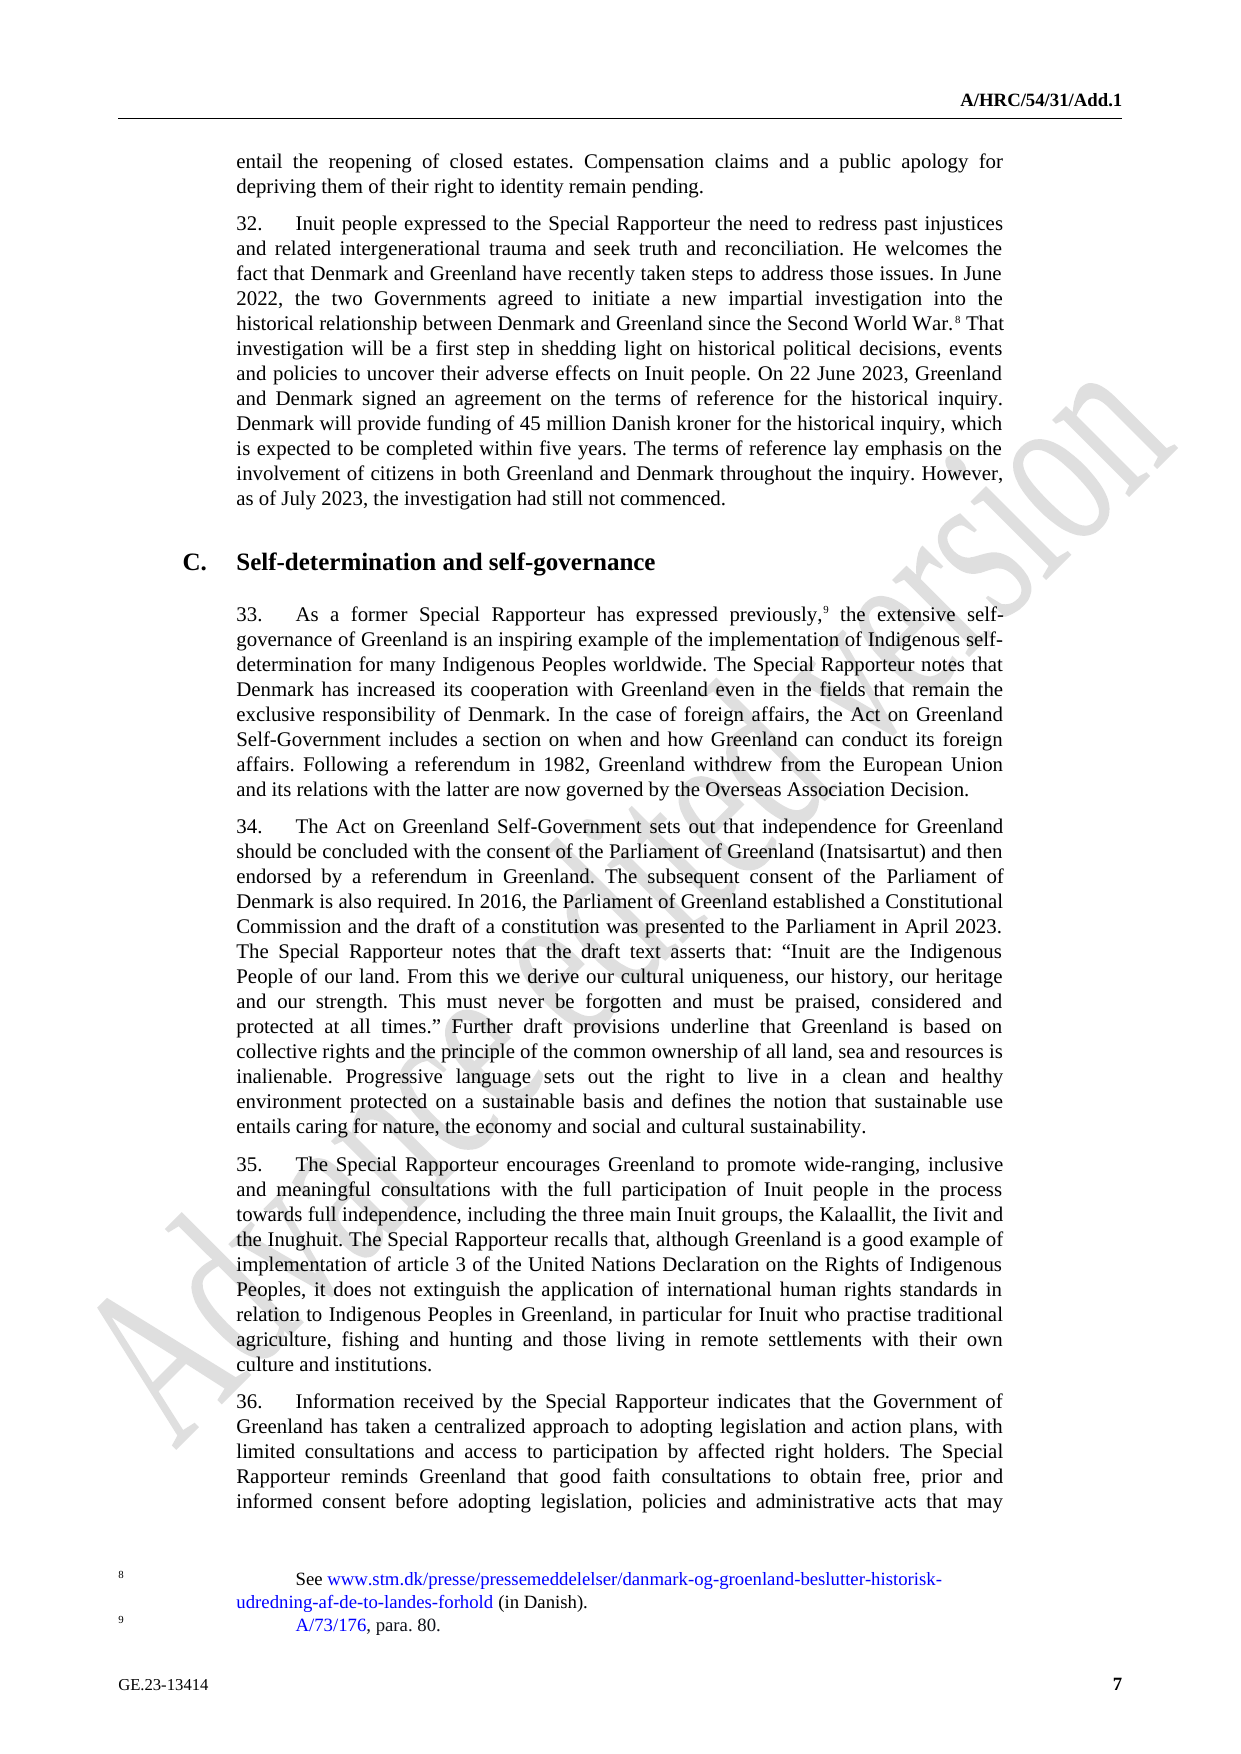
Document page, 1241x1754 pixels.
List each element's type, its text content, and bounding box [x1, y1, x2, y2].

list 34. The Act on Greenland Self-Government sets out that independence for Greenland should be concluded with the consent of the Parliament of Greenland (Inatsisartut) and then endorsed by a referendum in Greenland. The subsequent consent of the Parliament of Denmark is also required. In 2016, the Parliament of Greenland established a Constitutional Commission and the draft of a constitution was presented to the Parliament in April 2023. The Special Rapporteur notes that the draft text asserts that: “Inuit are the Indigenous People of our land. From this we derive our cultural uniqueness, our history, our heritage and our strength. This must never be forgotten and must be praised, considered and protected at all times.” Further draft provisions underline that Greenland is based on collective rights and the principle of the common ownership of all land, sea and resources is inalienable. Progressive language sets out the right to live in a clean and healthy environment protected on a sustainable basis and defines the notion that sustainable use entails caring for nature, the economy and social and cultural sustainability. [236, 813, 1004, 1138]
list 35. The Special Rapporteur encourages Greenland to promote wide-ranging, inclusive and meaningful consultations with the full participation of Inuit people in the process towards full independence, including the three main Inuit groups, the Kalaallit, the Iivit and the Inughuit. The Special Rapporteur recalls that, although Greenland is a good example of implementation of article 3 of the United Nations Declaration on the Rights of Indigenous Peoples, it does not extinguish the application of international human rights standards in relation to Indigenous Peoples in Greenland, in particular for Inuit who practise traditional agriculture, fishing and hunting and those living in remote settlements with their own culture and institutions. [236, 1151, 1004, 1376]
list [236, 148, 1004, 198]
list 33. As a former Special Rapporteur has expressed previously, the extensive self-governance of Greenland is an inspiring example of the implementation of Indigenous self-determination for many Indigenous Peoples worldwide. The Special Rapporteur notes that Denmark has increased its cooperation with Greenland even in the fields that remain the exclusive responsibility of Denmark. In the case of foreign affairs, the Act on Greenland Self-Government includes a section on when and how Greenland can conduct its foreign affairs. Following a referendum in 1982, Greenland withdrew from the European Union and its relations with the latter are now governed by the Overseas Association Decision. [236, 601, 1004, 801]
list 32. Inuit people expressed to the Special Rapporteur the need to redress past injustices and related intergenerational trauma and seek truth and reconciliation. He welcomes the fact that Denmark and Greenland have recently taken steps to address those issues. In June 2022, the two Governments agreed to initiate a new impartial investigation into the historical relationship between Denmark and Greenland since the Second World War. That investigation will be a first step in shedding light on historical political decisions, events and policies to uncover their adverse effects on Inuit people. On 22 June 2023, Greenland and Denmark signed an agreement on the terms of reference for the historical inquiry. Denmark will provide funding of 45 million Danish kroner for the historical inquiry, which is expected to be completed within five years. The terms of reference lay emphasis on the involvement of citizens in both Greenland and Denmark throughout the inquiry. However, as of July 2023, the investigation had still not commenced. [236, 210, 1004, 510]
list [236, 1388, 1004, 1513]
text C. Self-determination and self-governance [118, 548, 1004, 576]
